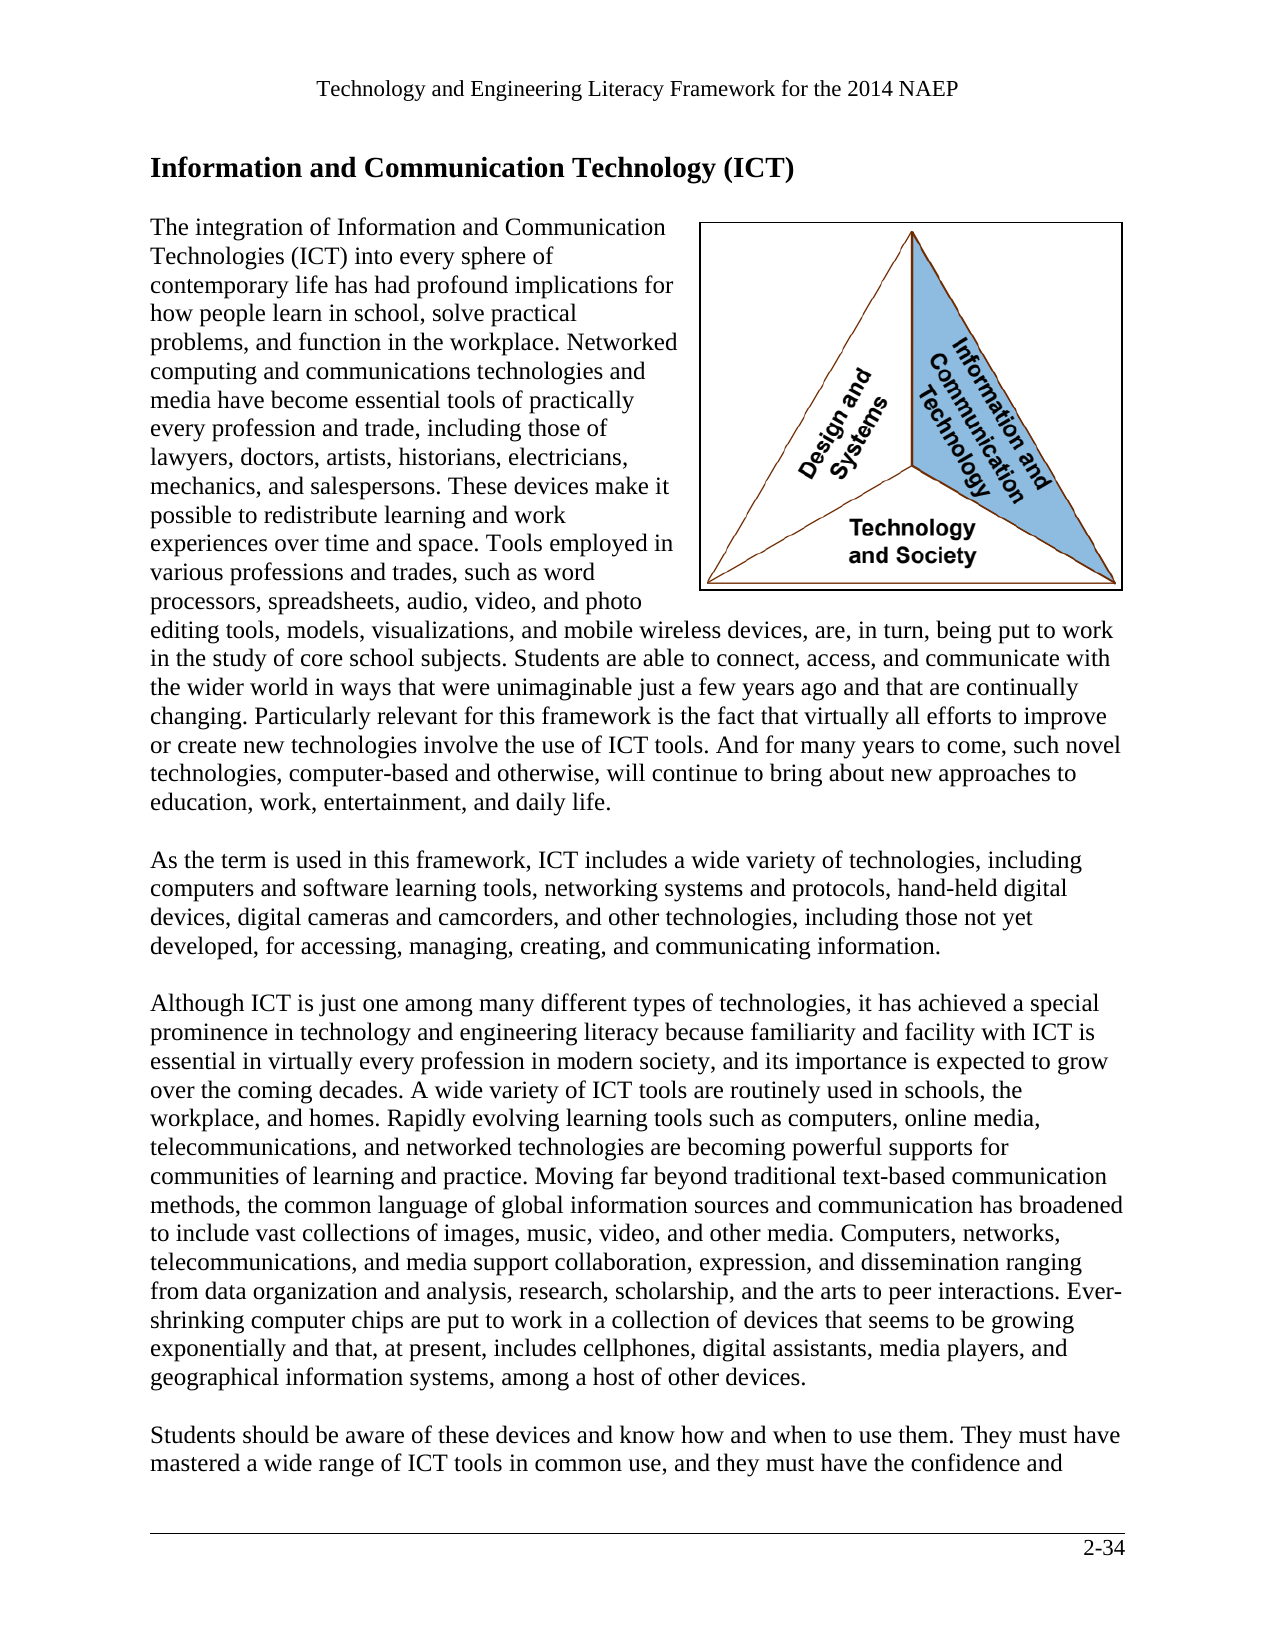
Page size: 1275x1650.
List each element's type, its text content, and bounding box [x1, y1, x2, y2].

subtitle Information and Communication Technology (ICT) [150, 150, 1125, 183]
text The integration of Information and Communication Technologies (ICT) into every sphere of contemporary life has had profound implications for how people learn in school, solve practical problems, and function in the workplace. Networked computing and communications technologies and media have become essential tools of practically every profession and trade, including those of lawyers, doctors, artists, historians, electricians, mechanics, and salespersons. These devices make it possible to redistribute learning and work experiences over time and space. Tools employed in various professions and trades, such as word processors, spreadsheets, audio, video, and photo editing tools, models, visualizations, and mobile wireless devices, are, in turn, being put to work in the study of core school subjects. Students are able to connect, access, and communicate with the wider world in ways that were unimaginable just a few years ago and that are continually changing. Particularly relevant for this framework is the fact that virtually all efforts to improve or create new technologies involve the use of ICT tools. And for many years to come, such novel technologies, computer-based and otherwise, will continue to bring about new approaches to education, work, entertainment, and daily life. [150, 212, 1125, 816]
text As the term is used in this framework, ICT includes a wide variety of technologies, including computers and software learning tools, networking systems and protocols, hand-held digital devices, digital cameras and camcorders, and other technologies, including those not yet developed, for accessing, managing, creating, and communicating information. [150, 845, 1125, 960]
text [150, 1420, 1125, 1477]
text Although ICT is just one among many different types of technologies, it has achieved a special prominence in technology and engineering literacy because familiarity and facility with ICT is essential in virtually every profession in modern society, and its importance is expected to grow over the coming decades. A wide variety of ICT tools are routinely used in schools, the workplace, and homes. Rapidly evolving learning tools such as computers, online media, telecommunications, and networked technologies are becoming powerful supports for communities of learning and practice. Moving far beyond traditional text-based communication methods, the common language of global information sources and communication has broadened to include vast collections of images, music, video, and other media. Computers, networks, telecommunications, and media support collaboration, expression, and dissemination ranging from data organization and analysis, research, scholarship, and the arts to peer interactions. Ever-shrinking computer chips are put to work in a collection of devices that seems to be growing exponentially and that, at present, includes cellphones, digital assistants, media players, and geographical information systems, among a host of other devices. [150, 988, 1125, 1391]
